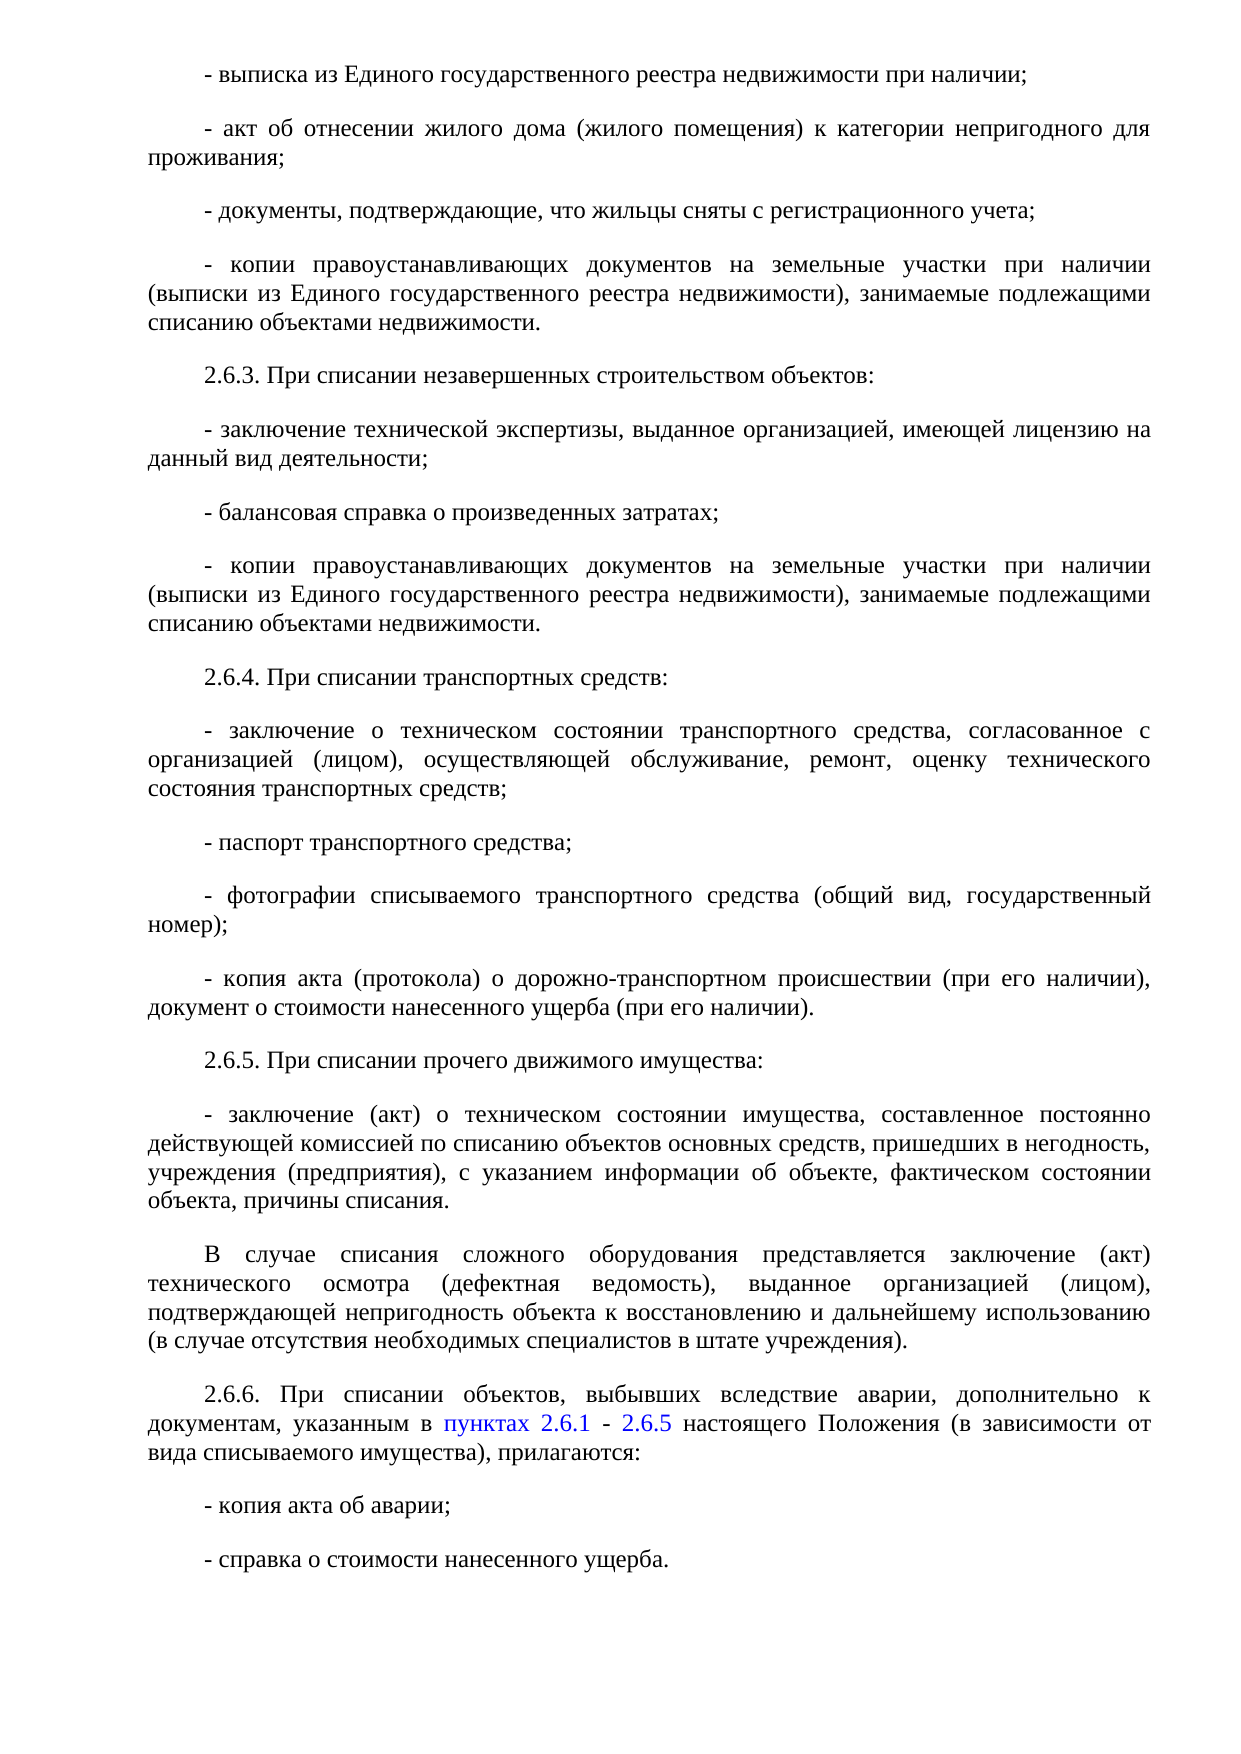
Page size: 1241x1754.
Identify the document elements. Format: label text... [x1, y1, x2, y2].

text - копия акта об аварии; [148, 1490, 1152, 1519]
text - заключение о техническом состоянии транспортного средства, согласованное с организацией (лицом), осуществляющей обслуживание, ремонт, оценку технического состояния транспортных средств; [148, 715, 1152, 802]
text - выписка из Единого государственного реестра недвижимости при наличии; [148, 59, 1152, 88]
text - балансовая справка о произведенных затратах; [148, 497, 1152, 525]
text - копия акта (протокола) о дорожно-транспортном происшествии (при его наличии), документ о стоимости нанесенного ущерба (при его наличии). [148, 963, 1152, 1020]
text - справка о стоимости нанесенного ущерба. [148, 1544, 1152, 1573]
text - акт об отнесении жилого дома (жилого помещения) к категории непригодного для проживания; [148, 113, 1152, 170]
text - заключение (акт) о техническом состоянии имущества, составленное постоянно действующей комиссией по списанию объектов основных средств, пришедших в негодность, учреждения (предприятия), с указанием информации об объекте, фактическом состоянии объекта, причины списания. [148, 1099, 1152, 1214]
text - паспорт транспортного средства; [148, 827, 1152, 855]
text 2.6.5. При списании прочего движимого имущества: [148, 1045, 1152, 1074]
text В случае списания сложного оборудования представляется заключение (акт) технического осмотра (дефектная ведомость), выданное организацией (лицом), подтверждающей непригодность объекта к восстановлению и дальнейшему использованию (в случае отсутствия необходимых специалистов в штате учреждения). [148, 1239, 1152, 1354]
text 2.6.6. При списании объектов, выбывших вследствие аварии, дополнительно к документам, указанным в пунктах 2.6.1 - 2.6.5 настоящего Положения (в зависимости от вида списываемого имущества), прилагаются: [148, 1379, 1152, 1465]
text 2.6.3. При списании незавершенных строительством объектов: [148, 360, 1152, 389]
text - документы, подтверждающие, что жильцы сняты с регистрационного учета; [148, 195, 1152, 224]
text - фотографии списываемого транспортного средства (общий вид, государственный номер); [148, 880, 1152, 938]
text 2.6.4. При списании транспортных средств: [148, 662, 1152, 690]
text - заключение технической экспертизы, выданное организацией, имеющей лицензию на данный вид деятельности; [148, 414, 1152, 472]
